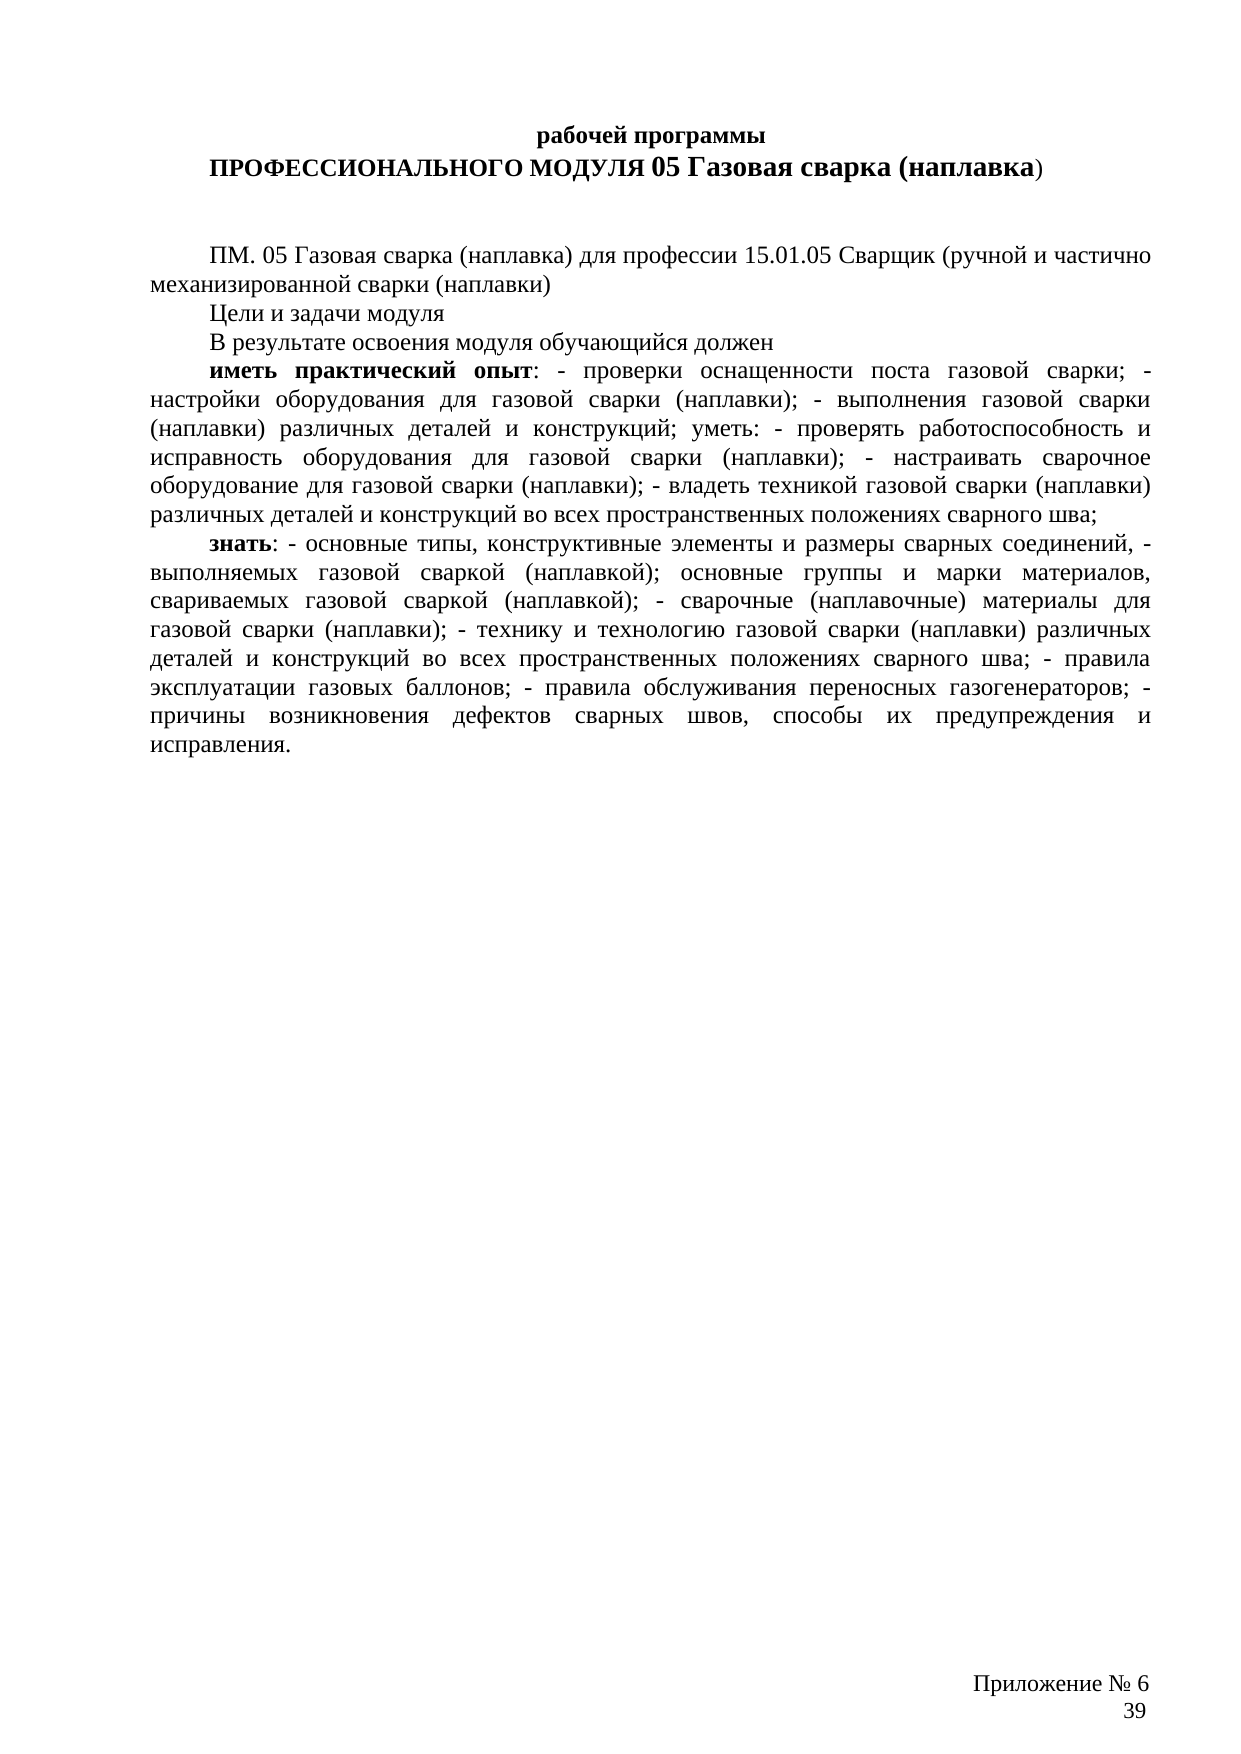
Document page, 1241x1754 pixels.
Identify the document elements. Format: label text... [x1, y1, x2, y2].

text ПРОФЕССИОНАЛЬНОГО МОДУЛЯ 05 Газовая сварка (наплавка) [150, 149, 1152, 183]
text Приложение № 6 [973, 1669, 1152, 1696]
text знать: - основные типы, конструктивные элементы и размеры сварных соединений, - выполняемых газовой сваркой (наплавкой); основные группы и марки материалов, свариваемых газовой сваркой (наплавкой); - сварочные (наплавочные) материалы для газовой сварки (наплавки); - технику и технологию газовой сварки (наплавки) различных деталей и конструкций во всех пространственных положениях сварного шва; - правила эксплуатации газовых баллонов; - правила обслуживания переносных газогенераторов; - причины возникновения дефектов сварных швов, способы их предупреждения и исправления. [150, 528, 1152, 758]
text рабочей программы [150, 121, 1152, 149]
text В результате освоения модуля обучающийся должен [150, 327, 1152, 355]
text ПМ. 05 Газовая сварка (наплавка) для профессии 15.01.05 Сварщик (ручной и частично механизированной сварки (наплавки) [150, 240, 1152, 298]
text иметь практический опыт: - проверки оснащенности поста газовой сварки; - настройки оборудования для газовой сварки (наплавки); - выполнения газовой сварки (наплавки) различных деталей и конструкций; уметь: - проверять работоспособность и исправность оборудования для газовой сварки (наплавки); - настраивать сварочное оборудование для газовой сварки (наплавки); - владеть техникой газовой сварки (наплавки) различных деталей и конструкций во всех пространственных положениях сварного шва; [150, 355, 1152, 528]
text Цели и задачи модуля [150, 298, 1152, 327]
